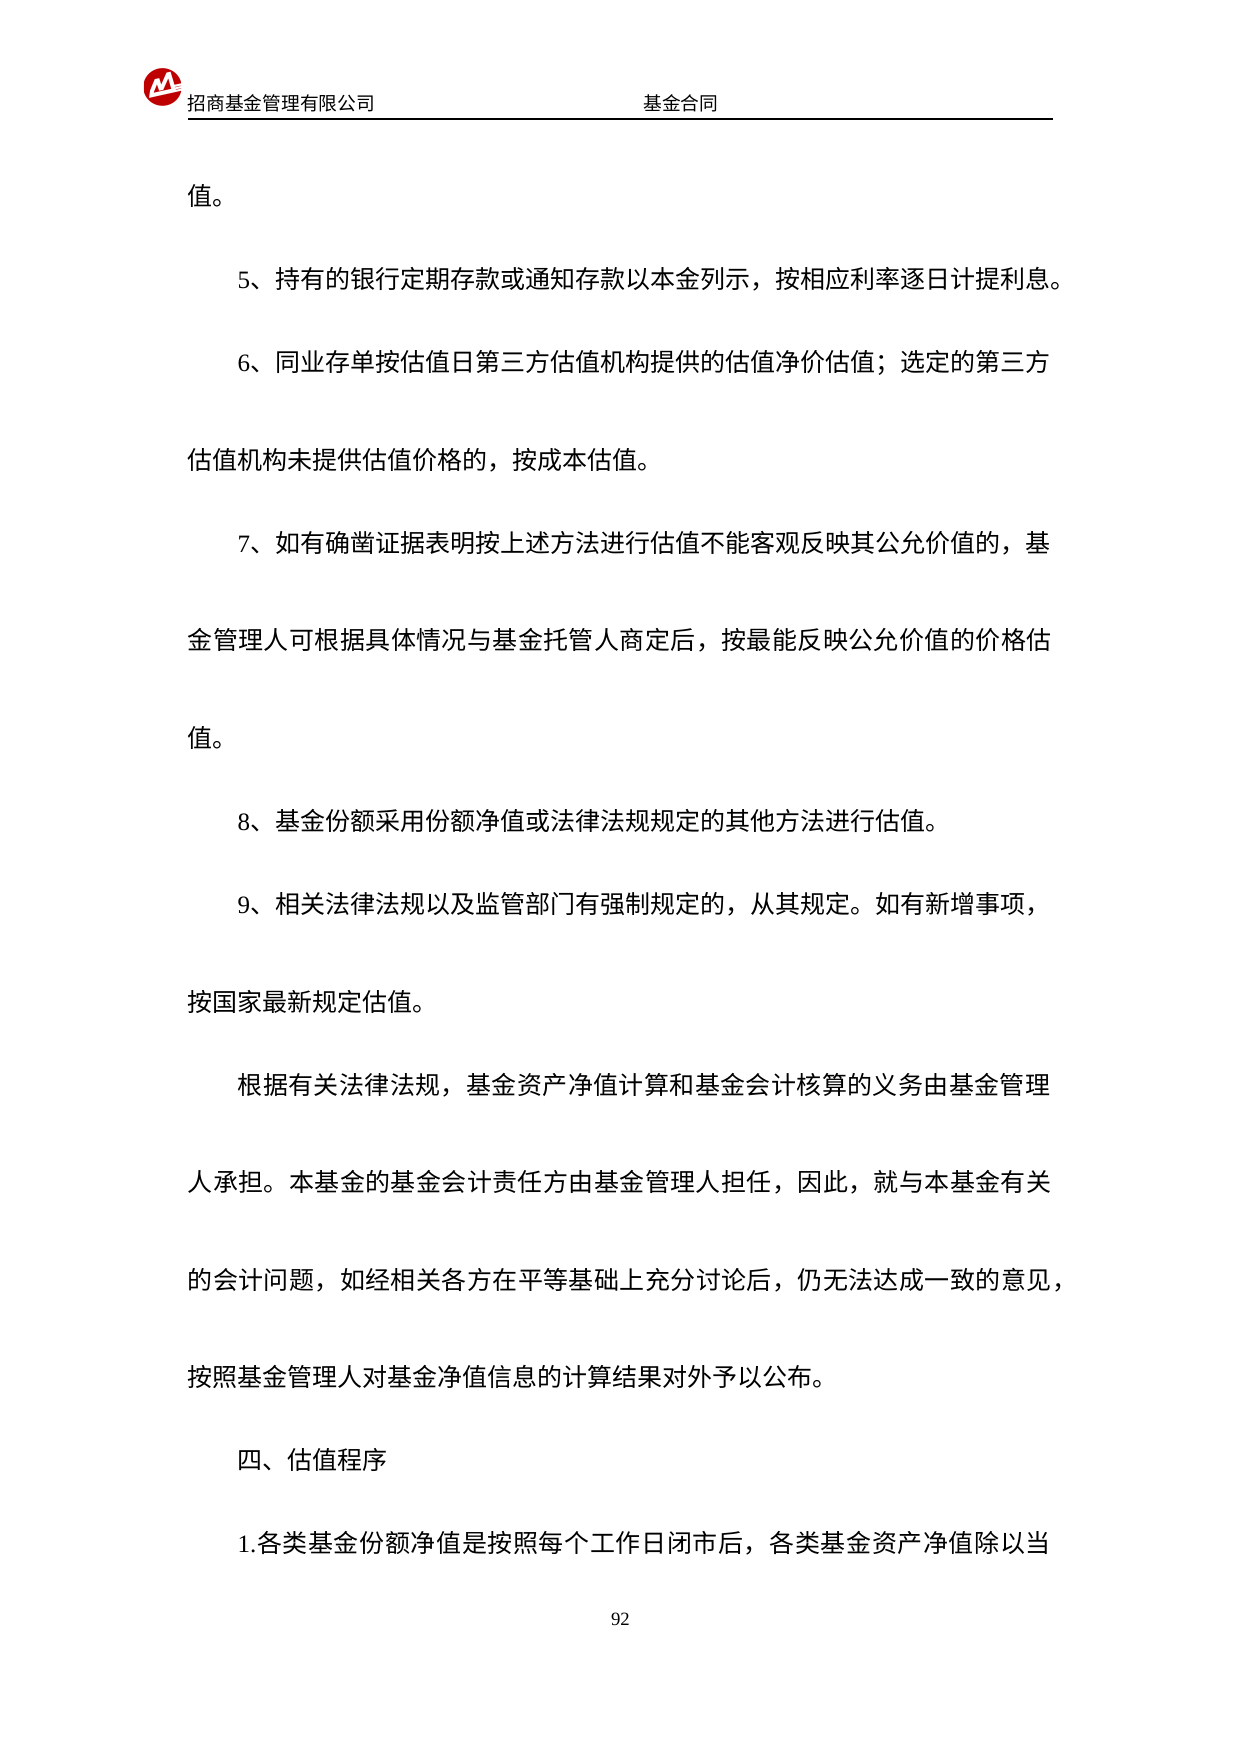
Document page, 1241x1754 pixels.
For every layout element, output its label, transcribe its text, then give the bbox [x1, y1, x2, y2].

text 7、如有确凿证据表明按上述方法进行估值不能客观反映其公允价值的，基金管理人可根据具体情况与基金托管人商定后，按最能反映公允价值的价格估值。 [187, 509, 1053, 769]
text 根据有关法律法规，基金资产净值计算和基金会计核算的义务由基金管理人承担。本基金的基金会计责任方由基金管理人担任，因此，就与本基金有关的会计问题，如经相关各方在平等基础上充分讨论后，仍无法达成一致的意见，按照基金管理人对基金净值信息的计算结果对外予以公布。 [187, 1051, 1053, 1408]
text 四、估值程序 [187, 1426, 1053, 1491]
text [187, 1509, 1053, 1574]
text 5、持有的银行定期存款或通知存款以本金列示，按相应利率逐日计提利息。 [187, 245, 1053, 310]
text 8、基金份额采用份额净值或法律法规规定的其他方法进行估值。 [187, 787, 1053, 852]
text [187, 162, 1053, 227]
picture [143, 68, 182, 106]
text 6、同业存单按估值日第三方估值机构提供的估值净价估值；选定的第三方估值机构未提供估值价格的，按成本估值。 [187, 328, 1053, 491]
text 9、相关法律法规以及监管部门有强制规定的，从其规定。如有新增事项，按国家最新规定估值。 [187, 870, 1053, 1033]
